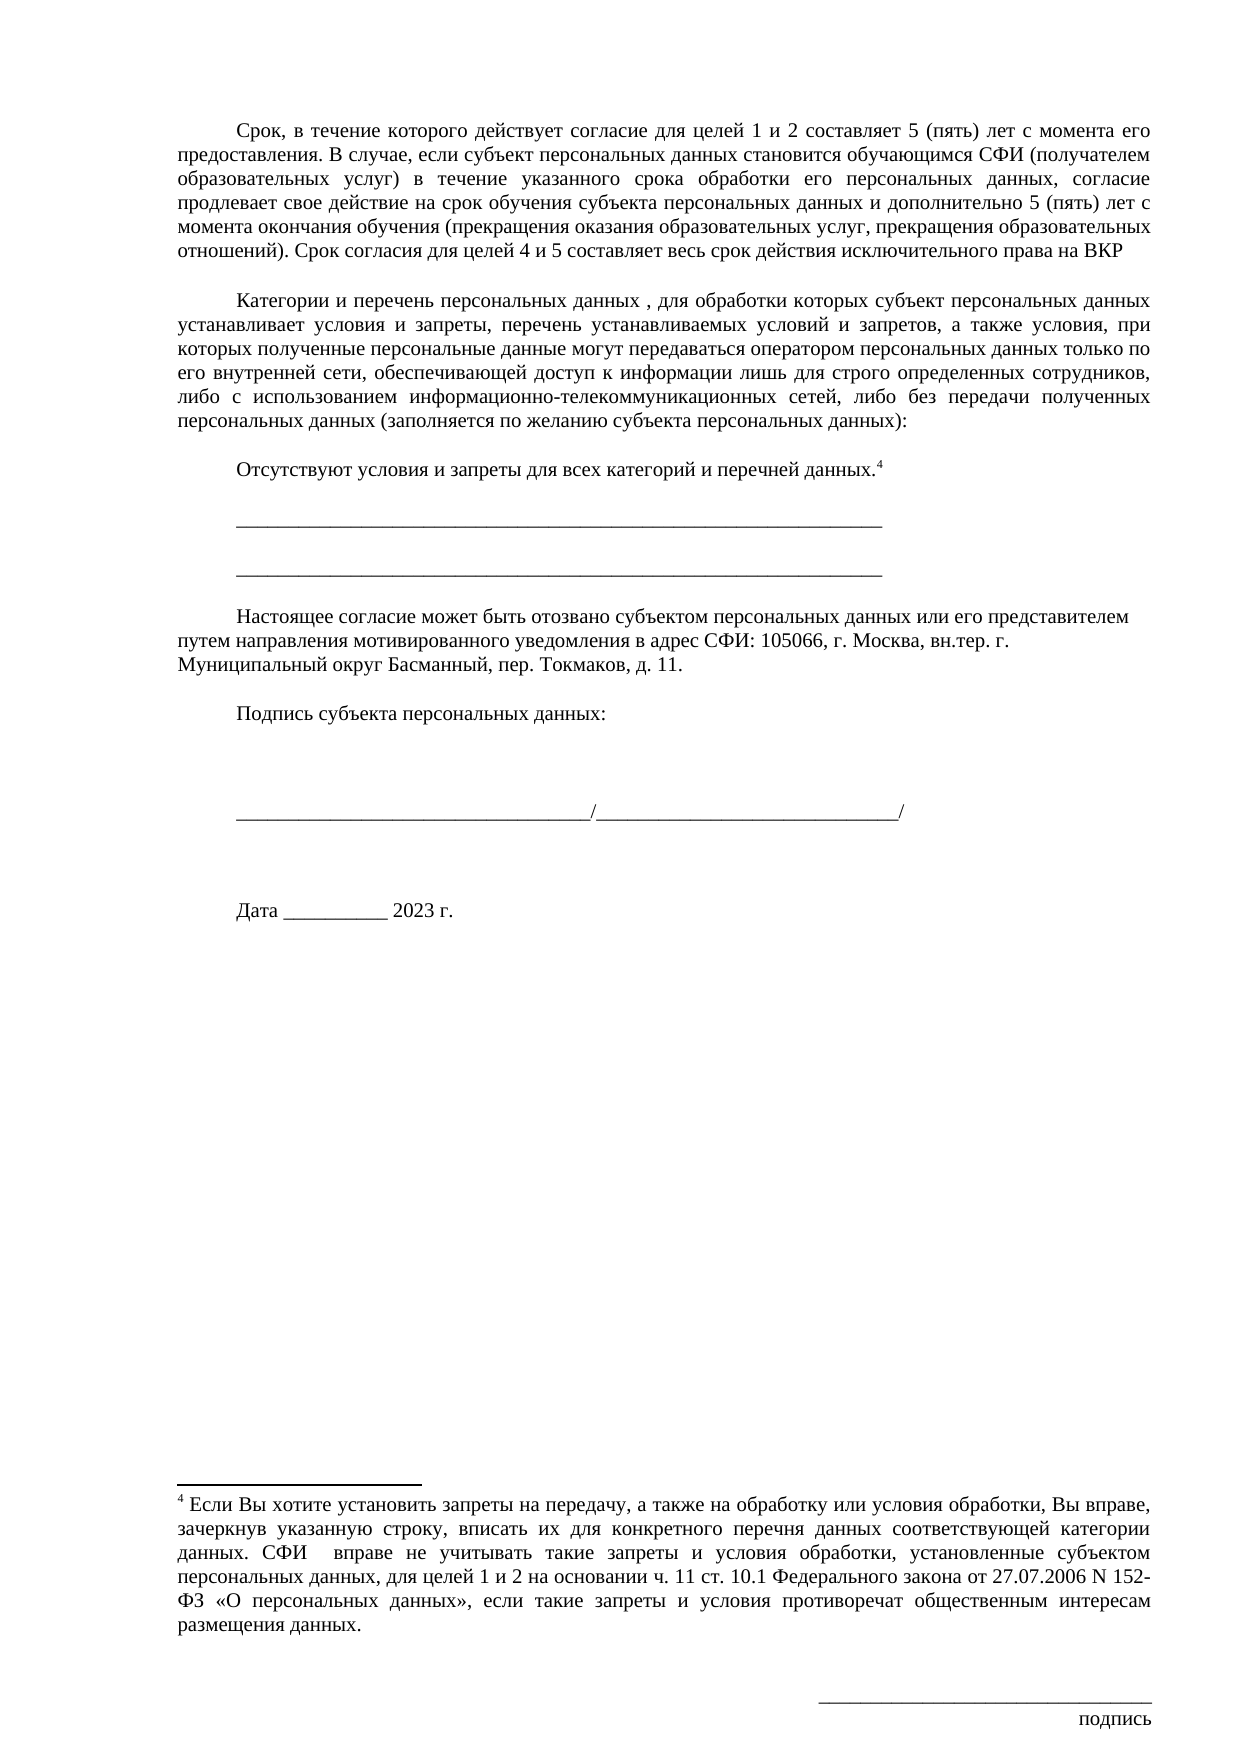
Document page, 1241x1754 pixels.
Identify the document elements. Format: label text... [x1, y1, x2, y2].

text ______________________________________________________________ [177, 506, 1152, 530]
text Дата __________ 2023 г. [177, 897, 1152, 922]
text Отсутствуют условия и запреты для всех категорий и перечней данных. [177, 457, 1152, 481]
text __________________________________/_____________________________/ [177, 799, 1152, 823]
text Срок, в течение которого действует согласие для целей 1 и 2 составляет 5 (пять) лет с момента его предоставления. В случае, если субъект персональных данных становится обучающимся СФИ (получателем образовательных услуг) в течение указанного срока обработки его персональных данных, согласие продлевает свое действие на срок обучения субъекта персональных данных и дополнительно 5 (пять) лет с момента окончания обучения (прекращения оказания образовательных услуг, прекращения образовательных отношений). Срок согласия для целей 4 и 5 составляет весь срок действия исключительного права на ВКР [177, 118, 1152, 262]
text Подпись субъекта персональных данных: [177, 701, 1152, 725]
text ______________________________________________________________ [177, 555, 1152, 579]
text Настоящее согласие может быть отозвано субъектом персональных данных или его представителем путем направления мотивированного уведомления в адрес СФИ: 105066, г. Москва, вн.тер. г. Муниципальный округ Басманный, пер. Токмаков, д. 11. [177, 604, 1152, 676]
text Категории и перечень персональных данных , для обработки которых субъект персональных данных устанавливает условия и запреты, перечень устанавливаемых условий и запретов, а также условия, при которых полученные персональные данные могут передаваться оператором персональных данных только по его внутренней сети, обеспечивающей доступ к информации лишь для строго определенных сотрудников, либо с использованием информационно-телекоммуникационных сетей, либо без передачи полученных персональных данных (заполняется по желанию субъекта персональных данных): [177, 287, 1152, 432]
